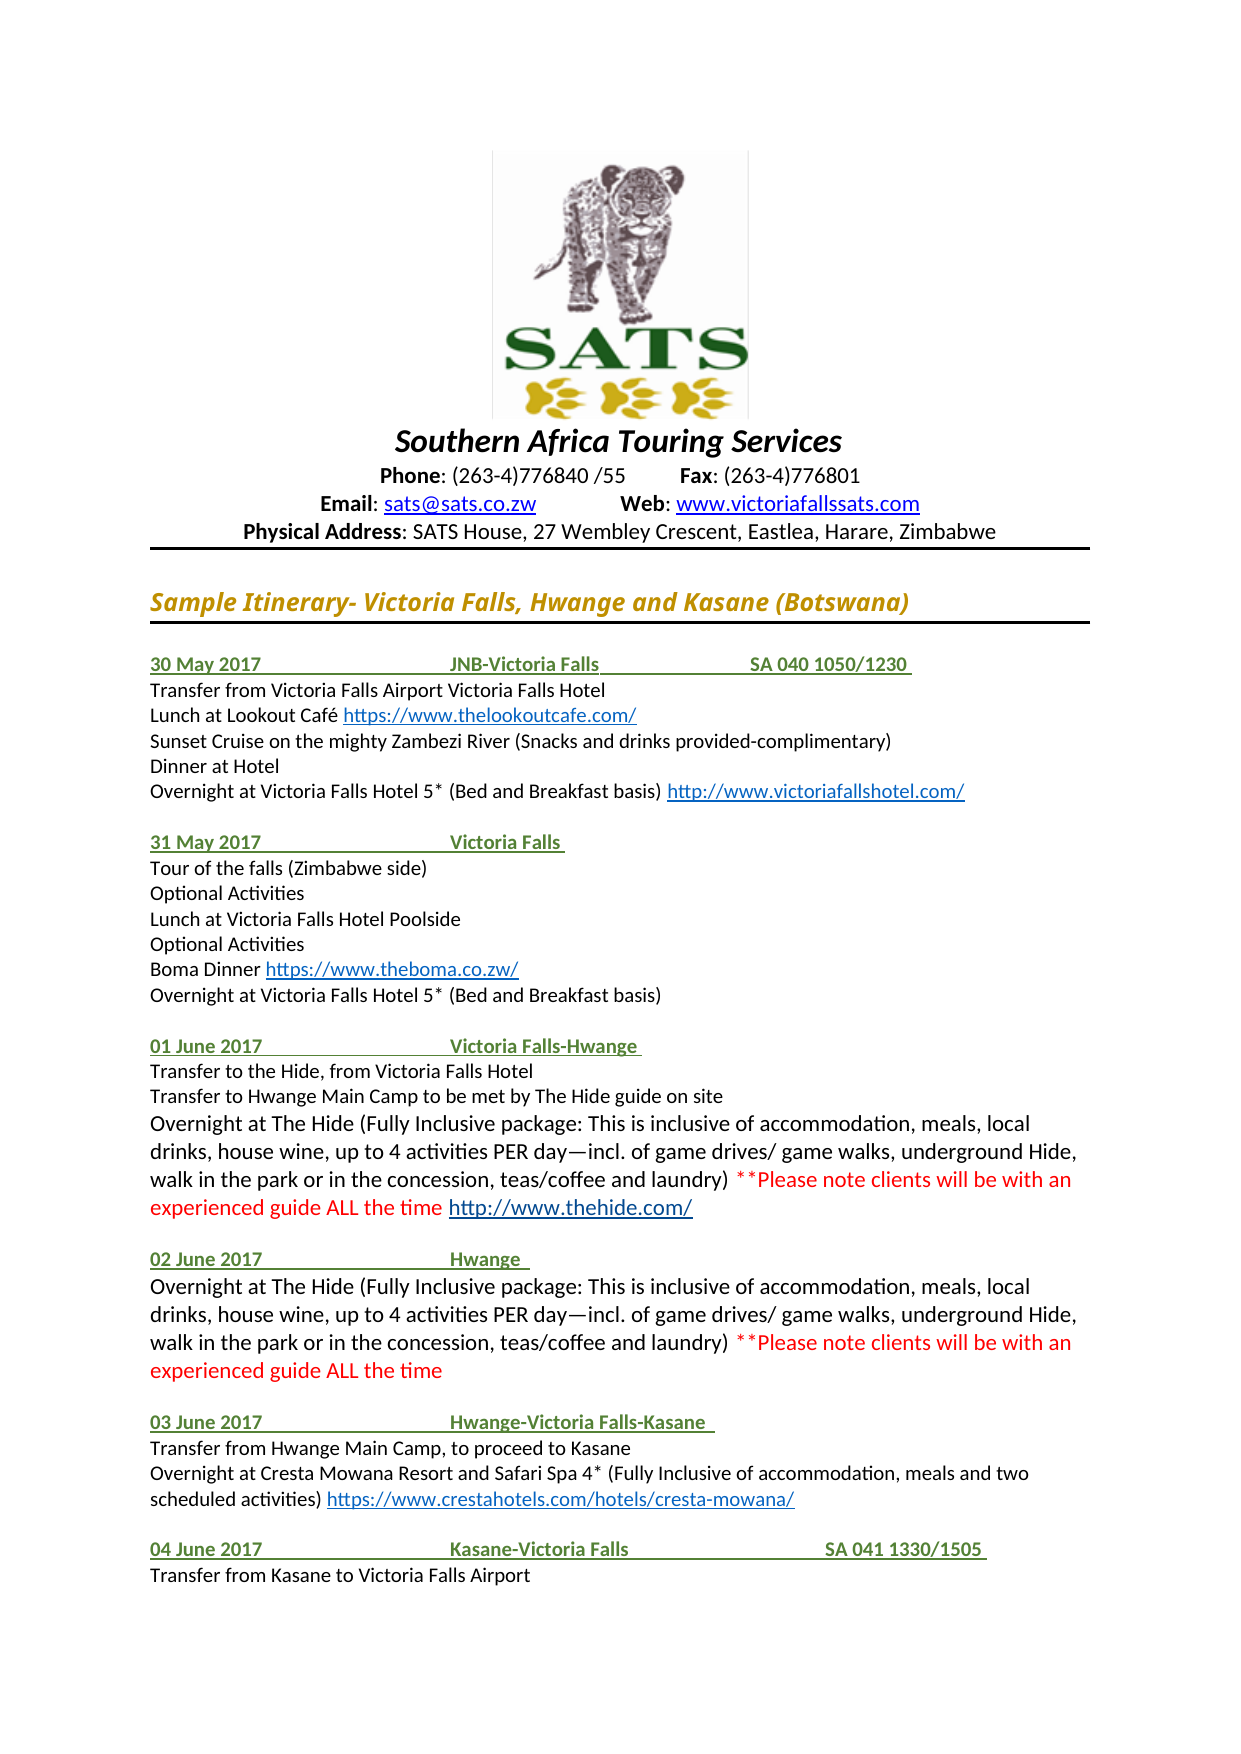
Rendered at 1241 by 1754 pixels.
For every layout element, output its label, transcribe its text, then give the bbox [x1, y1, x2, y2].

text Transfer from Hwange Main Camp, to proceed to Kasane [150, 1435, 1090, 1460]
text Overnight at Victoria Falls Hotel 5* (Bed and Breakfast basis) http://www.victoriafallshotel.com/ [150, 779, 1090, 804]
picture [491, 150, 749, 421]
text Sample Itinerary- Victoria Falls, Hwange and Kasane (Botswana) [150, 584, 1090, 621]
text Optional Activities [150, 931, 1090, 957]
text Overnight at The Hide (Fully Inclusive package: This is inclusive of accommodation, meals, local drinks, house wine, up to 4 activities PER day—incl. of game drives/ game walks, underground Hide, walk in the park or in the concession, teas/coffee and laundry) **Please note clients will be with an experienced guide ALL the time [150, 1272, 1090, 1384]
text Overnight at Cresta Mowana Resort and Safari Spa 4* (Fully Inclusive of accommodation, meals and two scheduled activities) https://www.crestahotels.com/hotels/cresta-mowana/ [150, 1460, 1090, 1511]
text Boma Dinner https://www.theboma.co.zw/ [150, 957, 1090, 982]
text Tour of the falls (Zimbabwe side) [150, 855, 1090, 880]
text Lunch at Victoria Falls Hotel Poolside [150, 906, 1090, 931]
text Overnight at Victoria Falls Hotel 5* (Bed and Breakfast basis) [150, 982, 1090, 1007]
text 31 May 2017 Victoria Falls [150, 829, 1090, 855]
text Optional Activities [150, 880, 1090, 906]
text Email: sats@sats.co.zw Web: www.victoriafallssats.com [150, 489, 1090, 517]
text Physical Address: SATS House, 27 Wembley Crescent, Eastlea, Harare, Zimbabwe [150, 517, 1090, 547]
text 01 June 2017 Victoria Falls-Hwange [150, 1033, 1090, 1058]
text 02 June 2017 Hwange [150, 1247, 1090, 1272]
text Transfer to the Hide, from Victoria Falls Hotel [150, 1058, 1090, 1084]
text Transfer to Hwange Main Camp to be met by The Hide guide on site [150, 1084, 1090, 1109]
text 30 May 2017 JNB-Victoria Falls SA 040 1050/1230 [150, 652, 1090, 677]
text Transfer from Kasane to Victoria Falls Airport [150, 1562, 1090, 1587]
text 04 June 2017 Kasane-Victoria Falls SA 041 1330/1505 [150, 1537, 1090, 1562]
text Overnight at The Hide (Fully Inclusive package: This is inclusive of accommodation, meals, local drinks, house wine, up to 4 activities PER day—incl. of game drives/ game walks, underground Hide, walk in the park or in the concession, teas/coffee and laundry) **Please note clients will be with an experienced guide ALL the time http://www.thehide.com/ [150, 1109, 1090, 1221]
text Transfer from Victoria Falls Airport Victoria Falls Hotel [150, 677, 1090, 702]
text 03 June 2017 Hwange-Victoria Falls-Kasane [150, 1409, 1090, 1435]
text Southern Africa Touring Services [150, 420, 1090, 461]
text Dinner at Hotel [150, 753, 1090, 779]
text Lunch at Lookout Café https://www.thelookoutcafe.com/ [150, 702, 1090, 728]
text Phone: (263-4)776840 /55 Fax: (263-4)776801 [150, 461, 1090, 489]
text Sunset Cruise on the mighty Zambezi River (Snacks and drinks provided-complimentary) [150, 728, 1090, 753]
